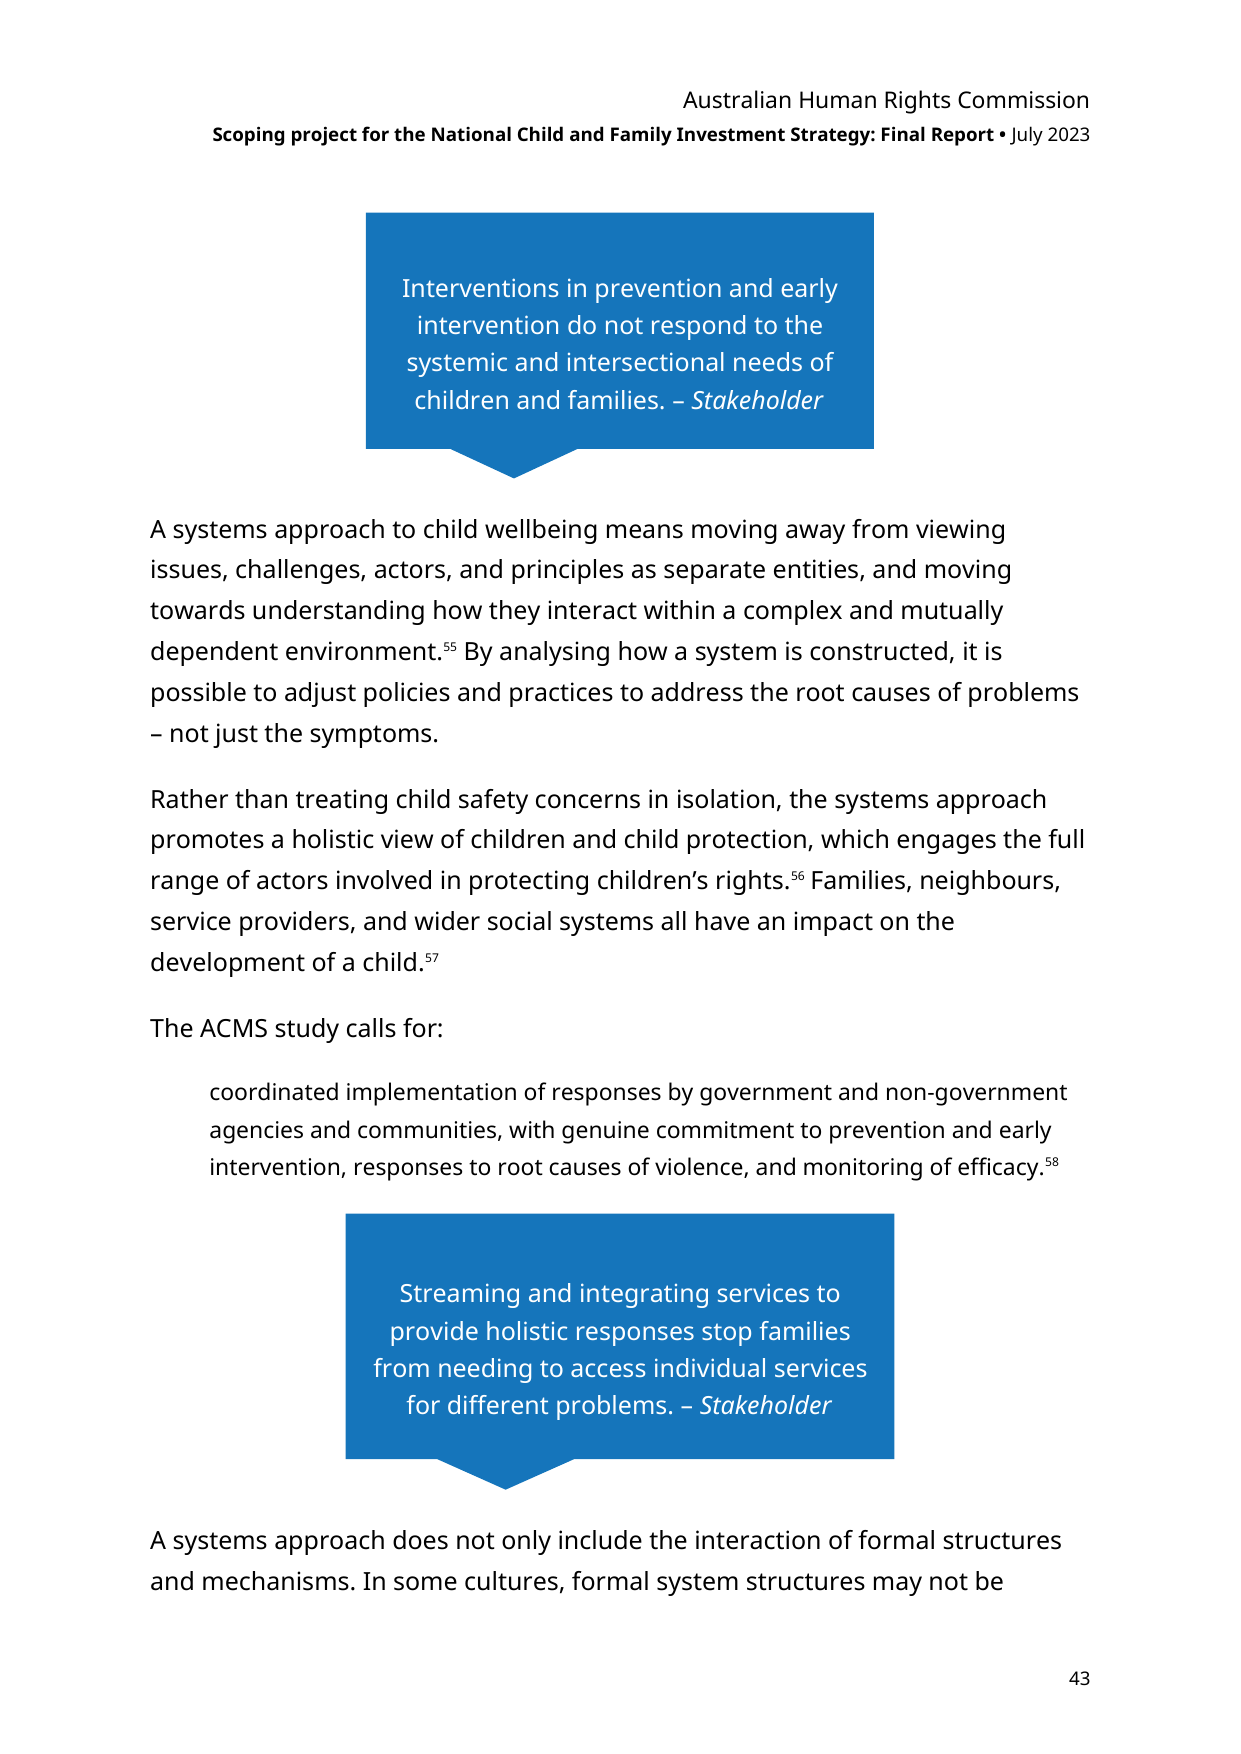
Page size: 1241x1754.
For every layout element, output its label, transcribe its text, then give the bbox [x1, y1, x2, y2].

text coordinated implementation of responses by government and non-government agencies and communities, with genuine commitment to prevention and early intervention, responses to root causes of violence, and monitoring of efficacy. [209, 1076, 1090, 1182]
text Rather than treating child safety concerns in isolation, the systems approach promotes a holistic view of children and child protection, which engages the full range of actors involved in protecting children’s rights. Families, neighbours, service providers, and wider social systems all have an impact on the development of a child. [150, 781, 1090, 979]
text A systems approach to child wellbeing means moving away from viewing issues, challenges, actors, and principles as separate entities, and moving towards understanding how they interact within a complex and mutually dependent environment. By analysing how a system is constructed, it is possible to adjust policies and practices to address the root causes of problems – not just the symptoms. [150, 511, 1090, 749]
text The ACMS study calls for: [150, 1010, 1090, 1044]
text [150, 1523, 1090, 1598]
